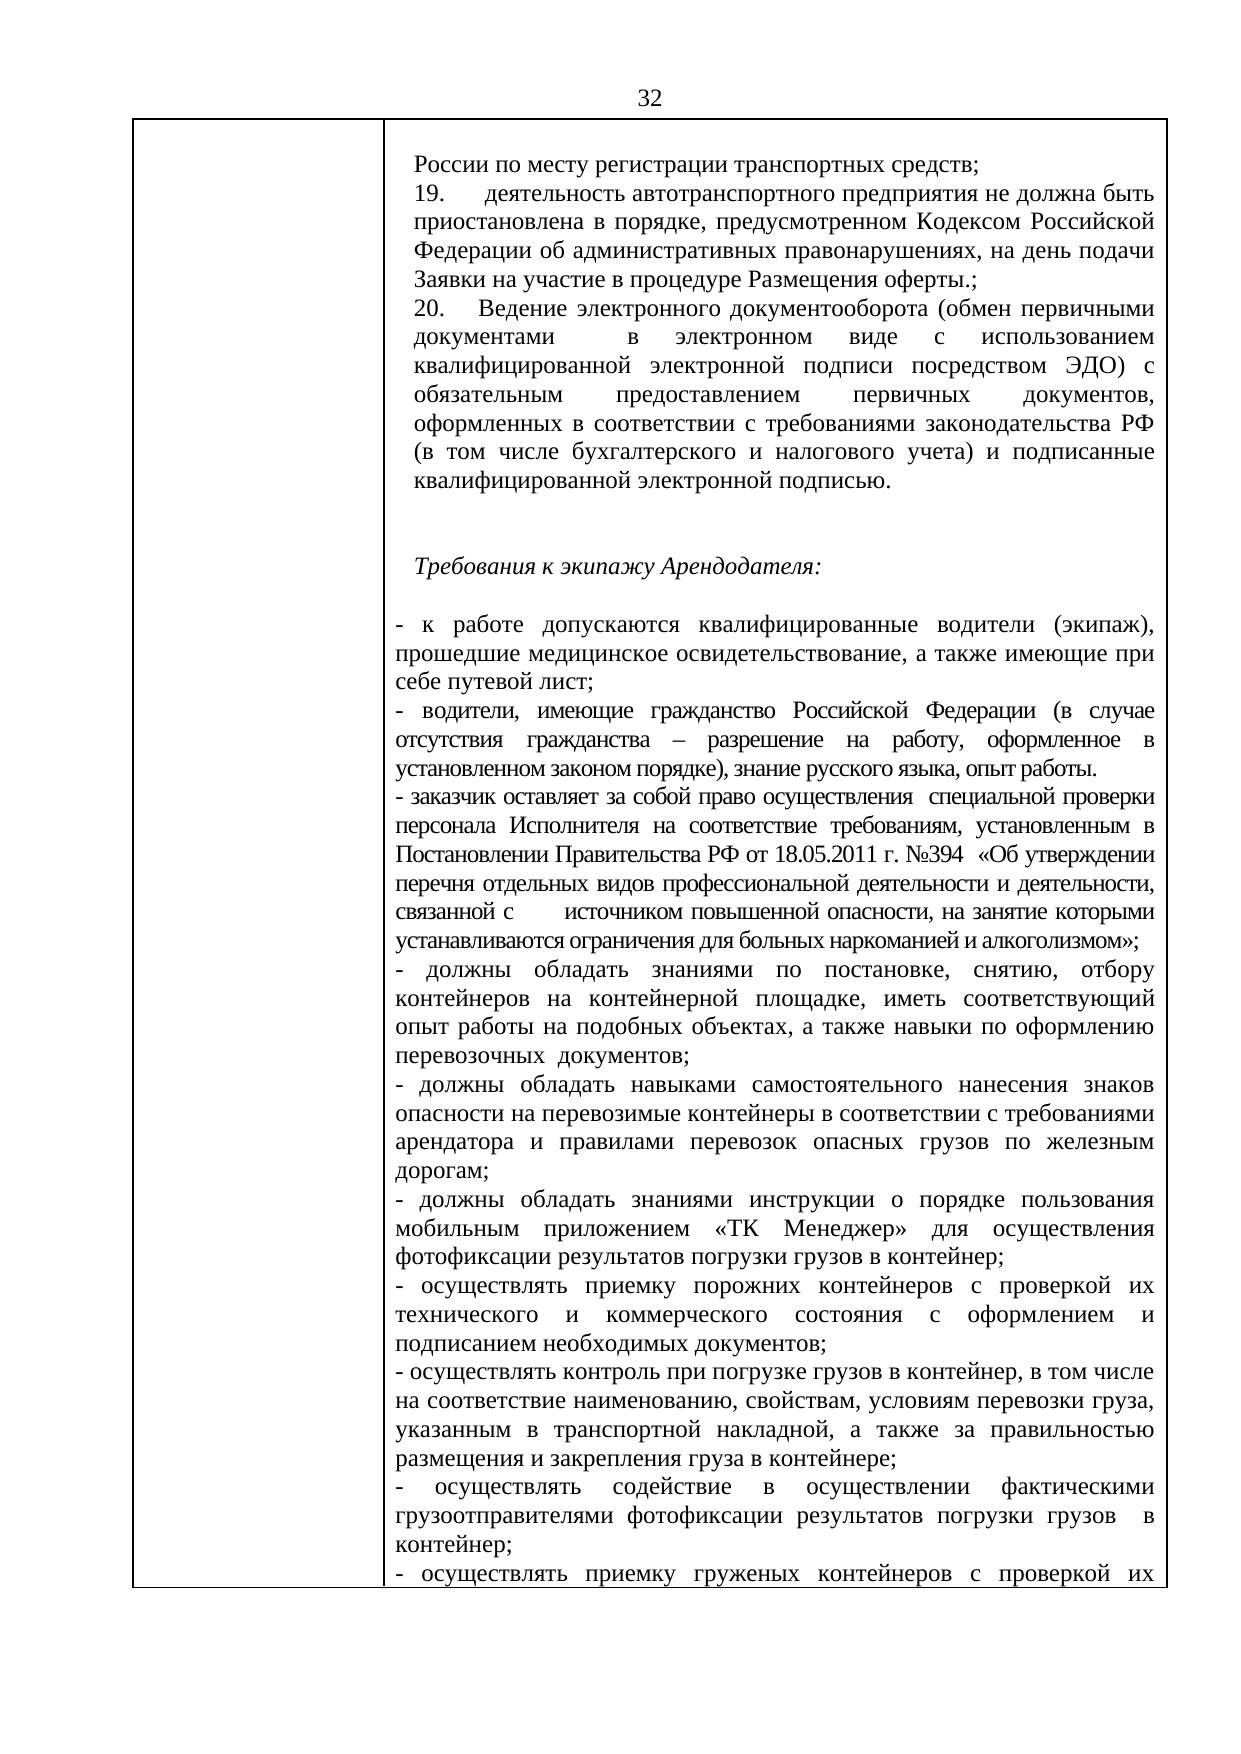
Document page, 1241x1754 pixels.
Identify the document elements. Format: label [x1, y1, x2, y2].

table_cell [385, 120, 1166, 1586]
table_cell [134, 120, 383, 1586]
